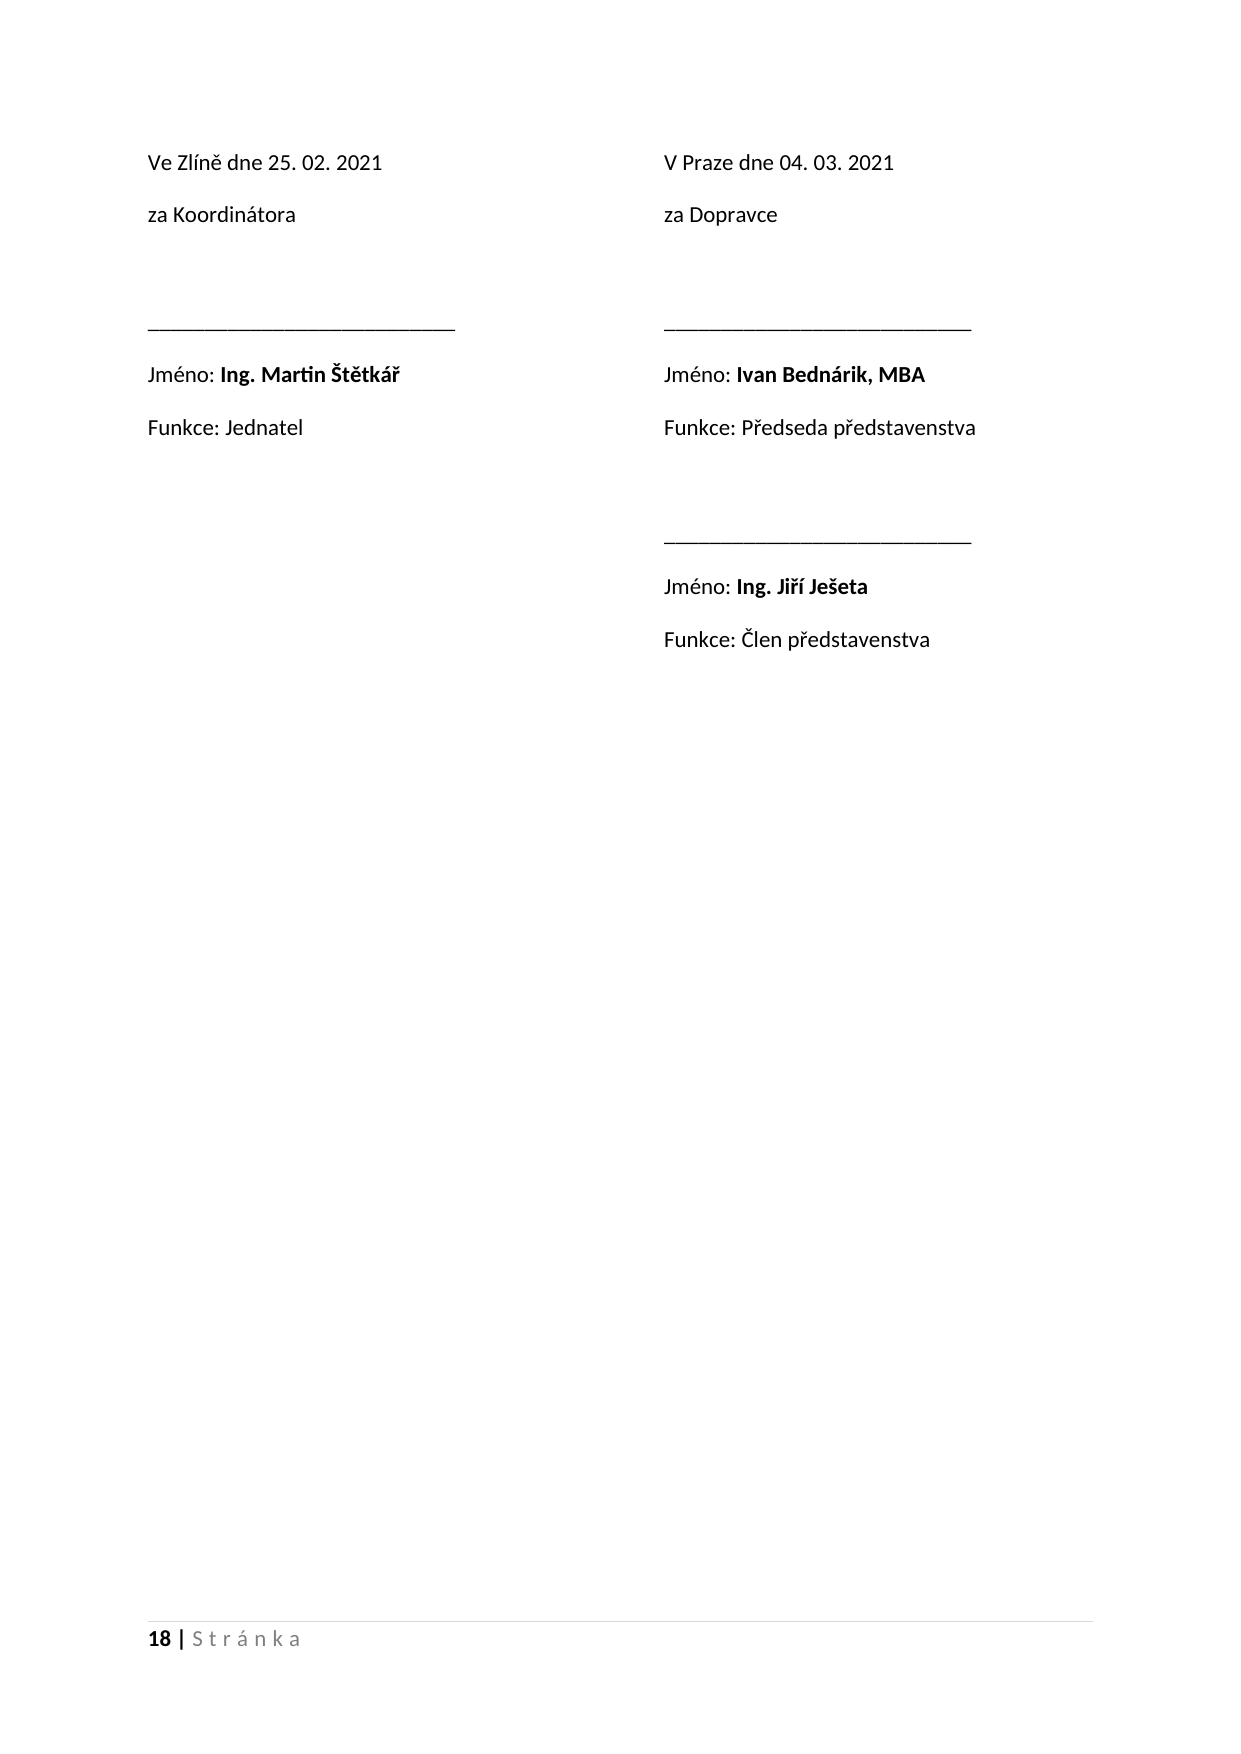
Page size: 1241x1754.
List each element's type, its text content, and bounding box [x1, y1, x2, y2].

text Jméno: Ing. Martin Štětkář Jméno: Ivan Bednárik, MBA [148, 360, 1093, 388]
text ___________________________ ___________________________ [148, 307, 1093, 335]
text Ve Zlíně dne 25. 02. 2021 V Praze dne 04. 03. 2021 [148, 148, 1093, 176]
text Funkce: Člen představenstva [590, 625, 1093, 653]
text za Koordinátora za Dopravce [148, 201, 1093, 229]
text Jméno: Ing. Jiří Ješeta [148, 572, 1093, 600]
text Funkce: Jednatel Funkce: Předseda představenstva [148, 413, 1093, 441]
text ___________________________ [148, 519, 1093, 547]
